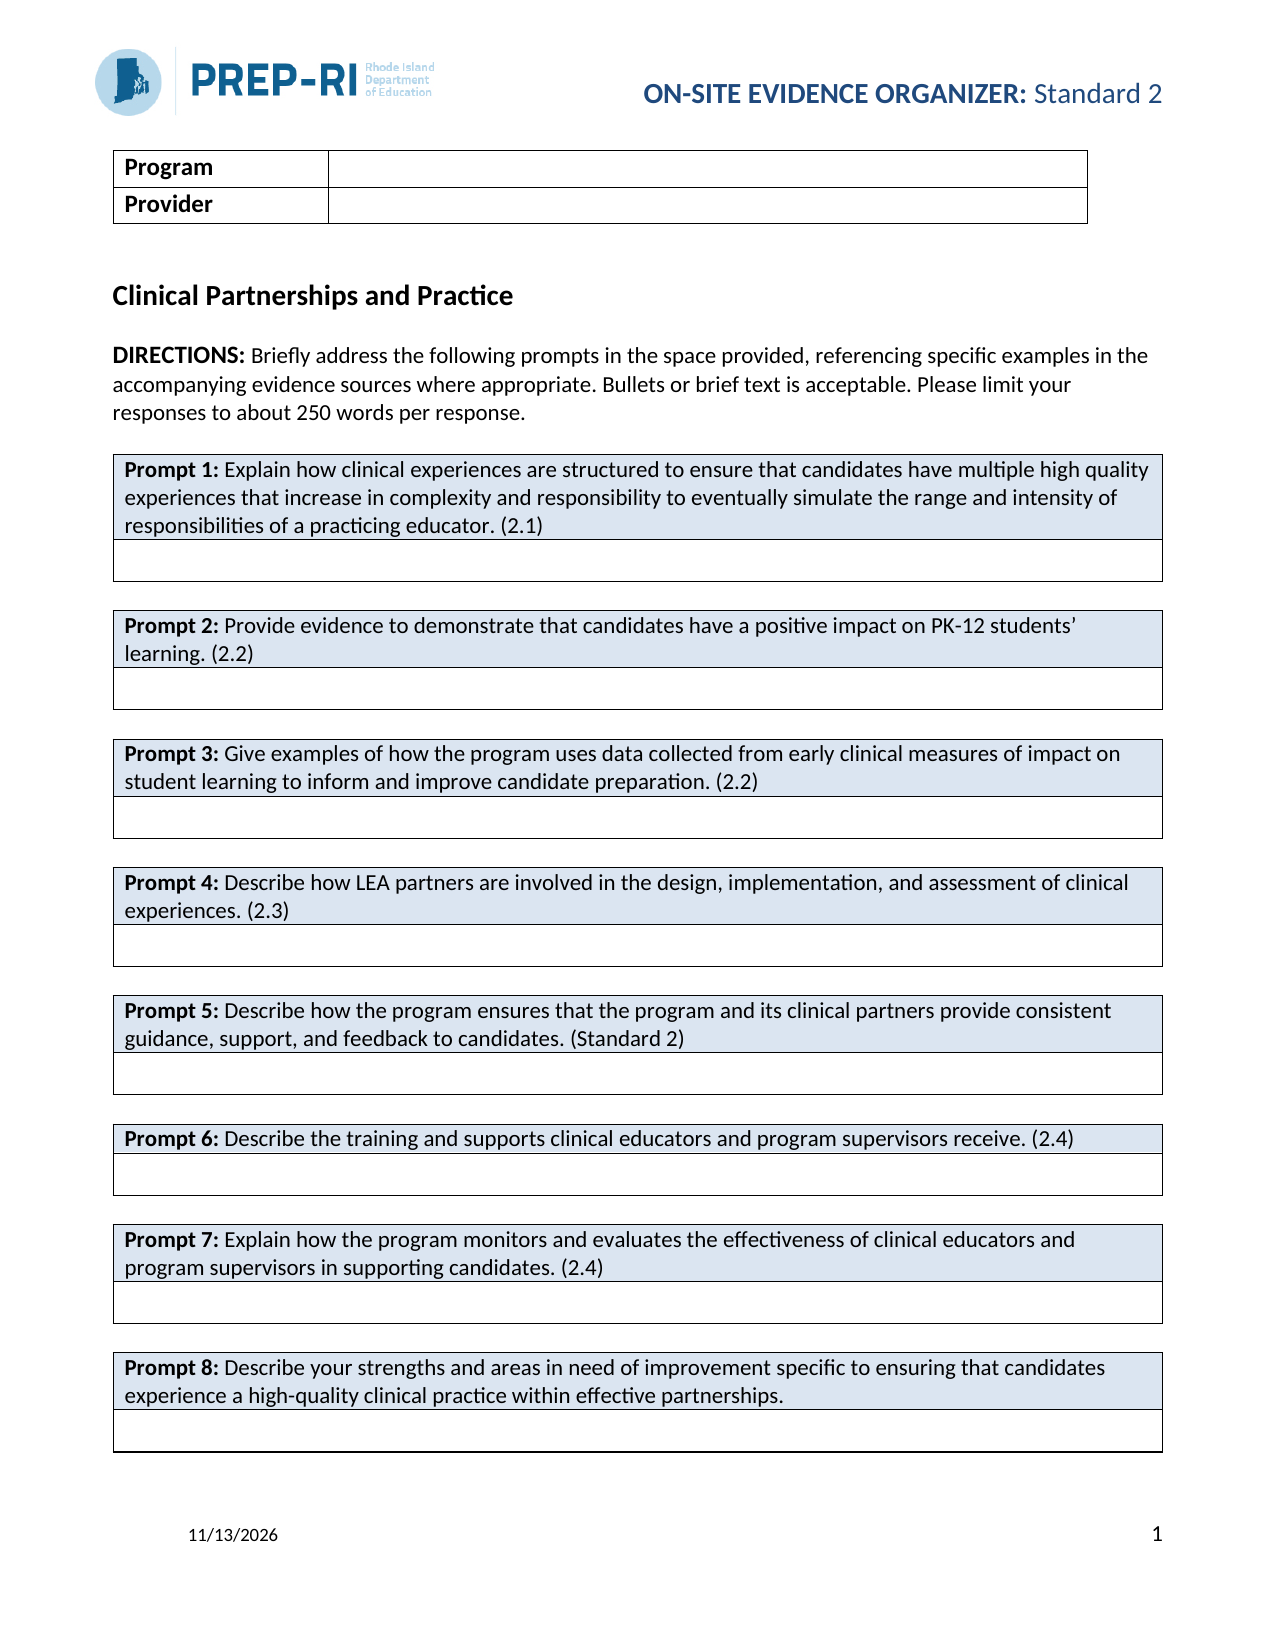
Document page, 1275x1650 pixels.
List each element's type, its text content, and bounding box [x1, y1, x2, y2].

table_cell [114, 1053, 1162, 1094]
table_header Prompt 1: Explain how clinical experiences are structured to ensure that candidates have multiple high quality experiences that increase in complexity and responsibility to eventually simulate the range and intensity of responsibilities of a practicing educator. (2.1) [114, 455, 1162, 539]
table_header Prompt 2: Provide evidence to demonstrate that candidates have a positive impact on PK-12 students’ learning. (2.2) [114, 611, 1162, 667]
text Clinical Partnerships and Practice [112, 277, 1162, 313]
table_cell [114, 925, 1162, 966]
table_cell [329, 188, 1087, 223]
table_cell [114, 668, 1162, 709]
table_cell [114, 1282, 1162, 1323]
picture [88, 42, 447, 121]
table_cell [114, 797, 1162, 838]
table_header Prompt 5: Describe how the program ensures that the program and its clinical partners provide consistent guidance, support, and feedback to candidates. (Standard 2) [114, 996, 1162, 1052]
table_cell [114, 540, 1162, 581]
table_cell [114, 1154, 1162, 1195]
table_header Prompt 6: Describe the training and supports clinical educators and program supervisors receive. (2.4) [114, 1125, 1162, 1152]
table_header Prompt 7: Explain how the program monitors and evaluates the effectiveness of clinical educators and program supervisors in supporting candidates. (2.4) [114, 1225, 1162, 1281]
table_cell [114, 1410, 1162, 1451]
text DIRECTIONS: Briefly address the following prompts in the space provided, referencing specific examples in the accompanying evidence sources where appropriate. Bullets or brief text is acceptable. Please limit your responses to about 250 words per response. [112, 339, 1162, 426]
table_header Prompt 8: Describe your strengths and areas in need of improvement specific to ensuring that candidates experience a high-quality clinical practice within effective partnerships. [114, 1353, 1162, 1409]
table_cell Provider [114, 188, 328, 223]
table_header Program [114, 151, 328, 187]
table_header [329, 151, 1087, 187]
table_header Prompt 4: Describe how LEA partners are involved in the design, implementation, and assessment of clinical experiences. (2.3) [114, 868, 1162, 924]
table_header Prompt 3: Give examples of how the program uses data collected from early clinical measures of impact on student learning to inform and improve candidate preparation. (2.2) [114, 740, 1162, 796]
